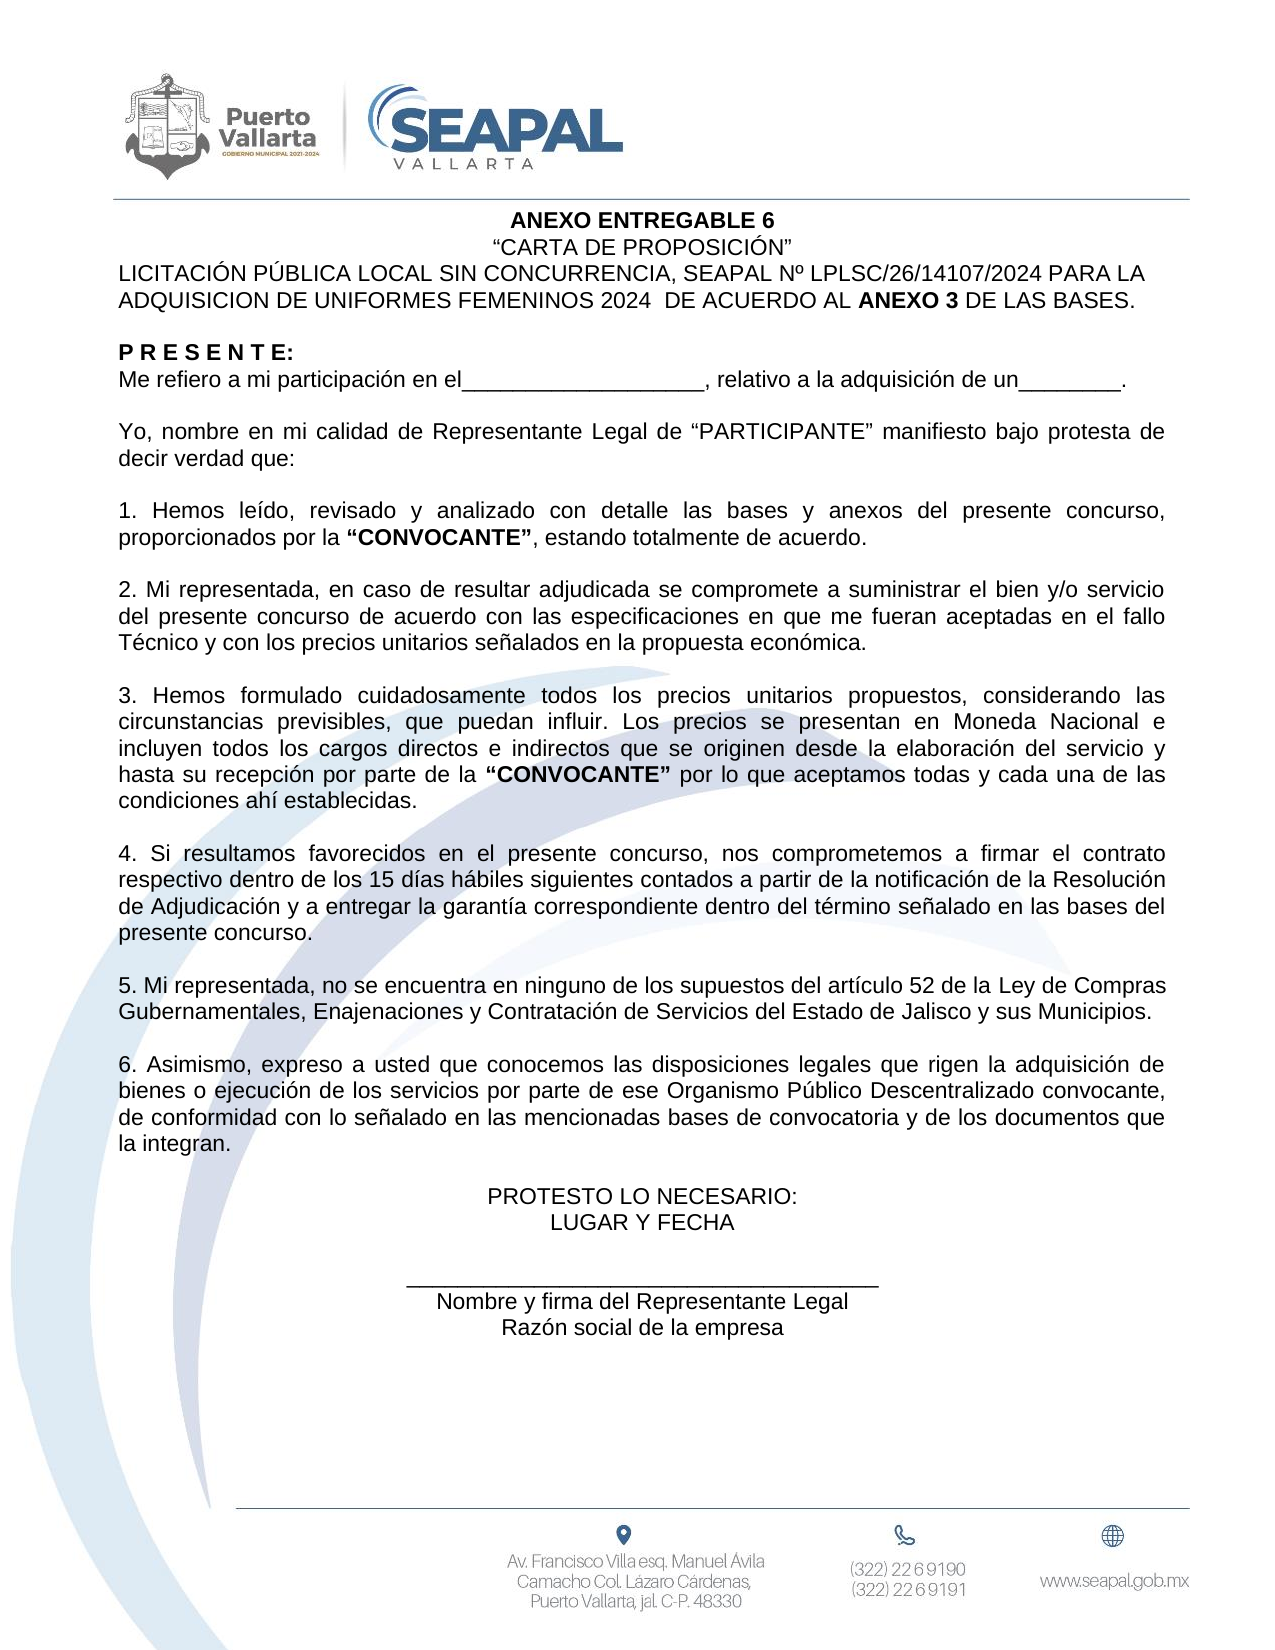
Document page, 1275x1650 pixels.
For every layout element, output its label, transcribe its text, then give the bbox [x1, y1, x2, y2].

text Yo, nombre en mi calidad de Representante Legal de “PARTICIPANTE” manifiesto bajo protesta de decir verdad que: [118, 418, 1166, 471]
text 1. Hemos leído, revisado y analizado con detalle las bases y anexos del presente concurso, proporcionados por la “CONVOCANTE”, estando totalmente de acuerdo. [118, 497, 1166, 550]
text 4. Si resultamos favorecidos en el presente concurso, nos comprometemos a firmar el contrato respectivo dentro de los 15 días hábiles siguientes contados a partir de la notificación de la Resolución de Adjudicación y a entregar la garantía correspondiente dentro del término señalado en las bases del presente concurso. [118, 840, 1166, 945]
text Nombre y firma del Representante Legal [118, 1288, 1166, 1314]
text ANEXO ENTREGABLE 6 [118, 207, 1166, 234]
text Razón social de la empresa [118, 1314, 1166, 1341]
text Me refiero a mi participación en el___________________, relativo a la adquisición de un________. [118, 366, 1166, 392]
text “CARTA DE PROPOSICIÓN” [118, 234, 1166, 260]
text 3. Hemos formulado cuidadosamente todos los precios unitarios propuestos, considerando las circunstancias previsibles, que puedan influir. Los precios se presentan en Moneda Nacional e incluyen todos los cargos directos e indirectos que se originen desde la elaboración del servicio y hasta su recepción por parte de la “CONVOCANTE” por lo que aceptamos todas y cada una de las condiciones ahí establecidas. [118, 682, 1166, 814]
text P R E S E N T E: [118, 339, 1166, 366]
picture [9, 0, 1275, 1650]
text _____________________________________ [118, 1262, 1166, 1288]
text LUGAR Y FECHA [118, 1209, 1166, 1235]
text 6. Asimismo, expreso a usted que conocemos las disposiciones legales que rigen la adquisición de bienes o ejecución de los servicios por parte de ese Organismo Público Descentralizado convocante, de conformidad con lo señalado en las mencionadas bases de convocatoria y de los documentos que la integran. [118, 1051, 1166, 1156]
text 5. Mi representada, no se encuentra en ninguno de los supuestos del artículo 52 de la Ley de Compras Gubernamentales, Enajenaciones y Contratación de Servicios del Estado de Jalisco y sus Municipios. [118, 972, 1166, 1024]
text 2. Mi representada, en caso de resultar adjudicada se compromete a suministrar el bien y/o servicio del presente concurso de acuerdo con las especificaciones en que me fueran aceptadas en el fallo Técnico y con los precios unitarios señalados en la propuesta económica. [118, 576, 1166, 656]
text PROTESTO LO NECESARIO: [118, 1183, 1166, 1209]
text LICITACIÓN PÚBLICA LOCAL SIN CONCURRENCIA, SEAPAL Nº LPLSC/26/14107/2024 PARA LA ADQUISICION DE UNIFORMES FEMENINOS 2024 DE ACUERDO AL ANEXO 3 DE LAS BASES. [118, 260, 1166, 313]
